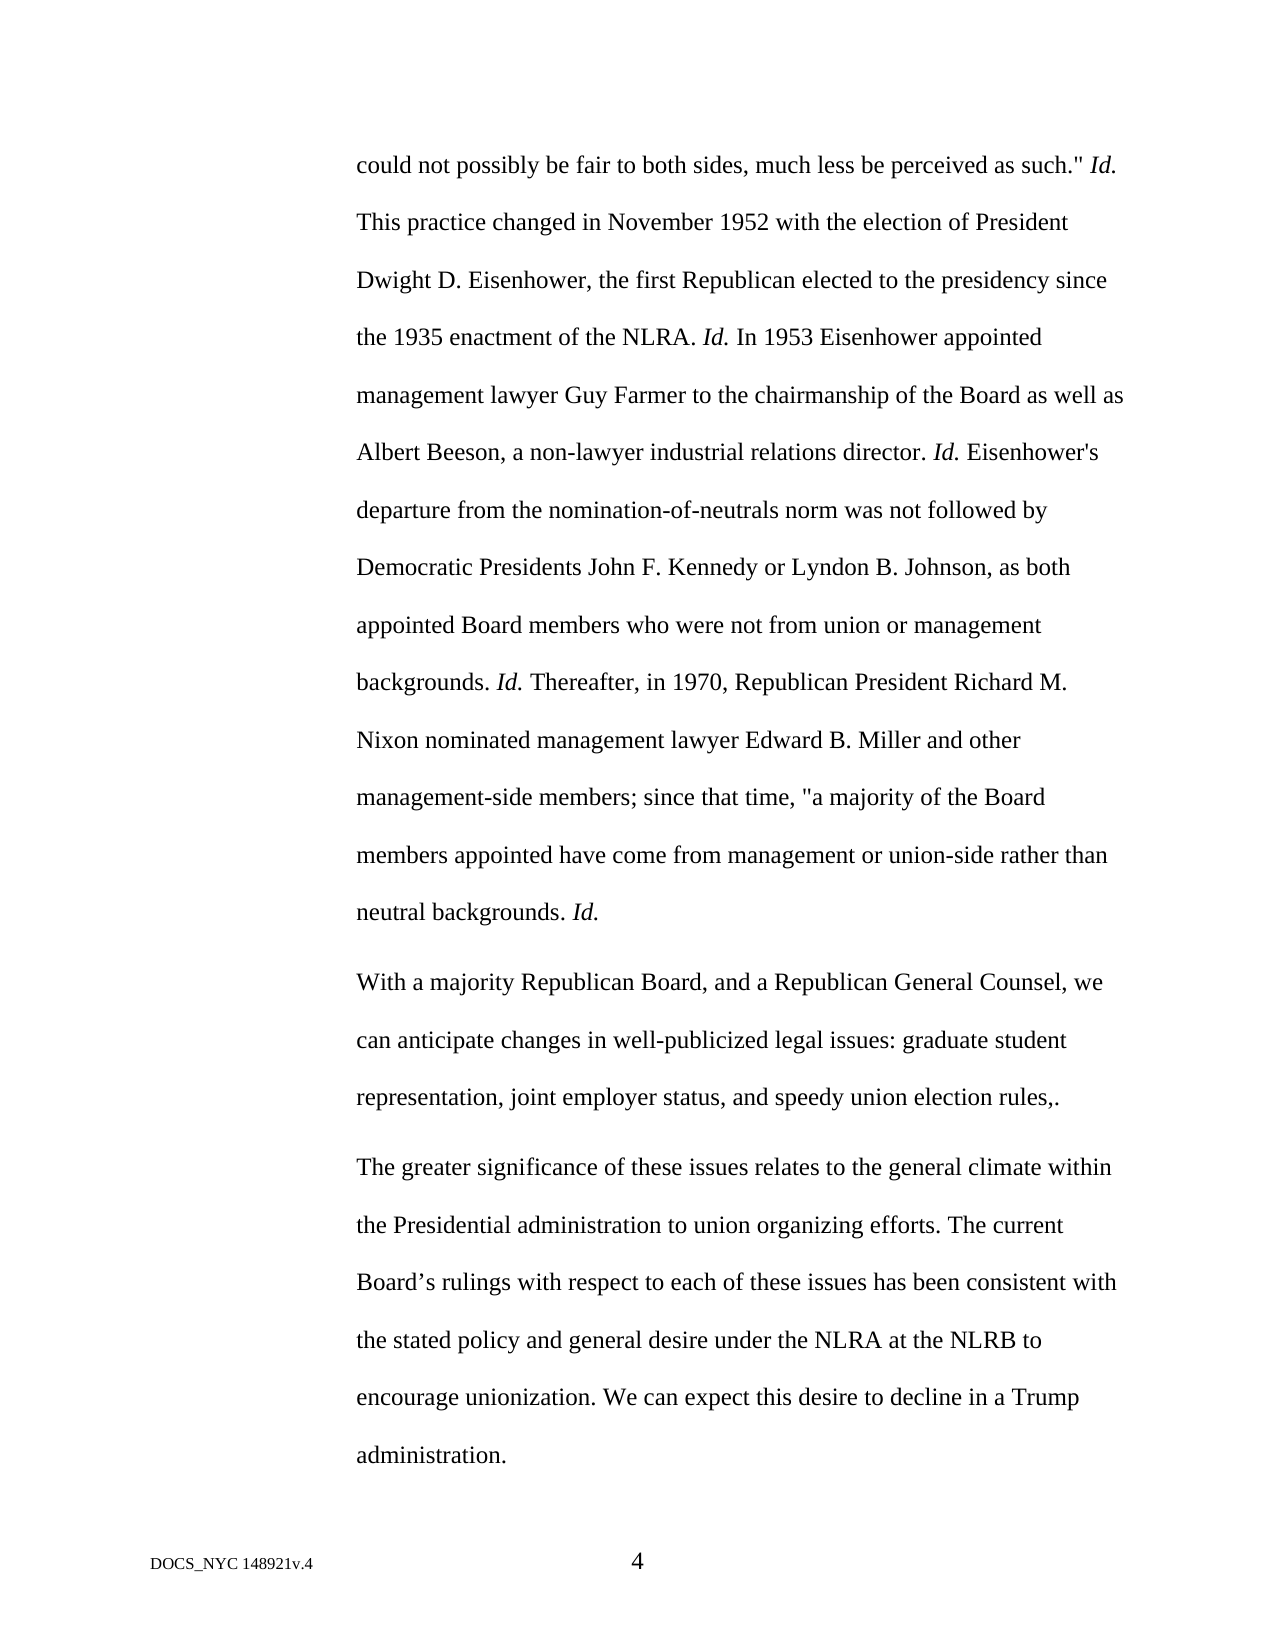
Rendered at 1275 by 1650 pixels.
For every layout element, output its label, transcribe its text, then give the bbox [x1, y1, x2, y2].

text The greater significance of these issues relates to the general climate within the Presidential administration to union organizing efforts. The current Board’s rulings with respect to each of these issues has been consistent with the stated policy and general desire under the NLRA at the NLRB to encourage unionization. We can expect this desire to decline in a Trump administration. [356, 1152, 1125, 1469]
text With a majority Republican Board, and a Republican General Counsel, we can anticipate changes in well-publicized legal issues: graduate student representation, joint employer status, and speedy union election rules,. [356, 967, 1125, 1111]
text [356, 150, 1125, 926]
